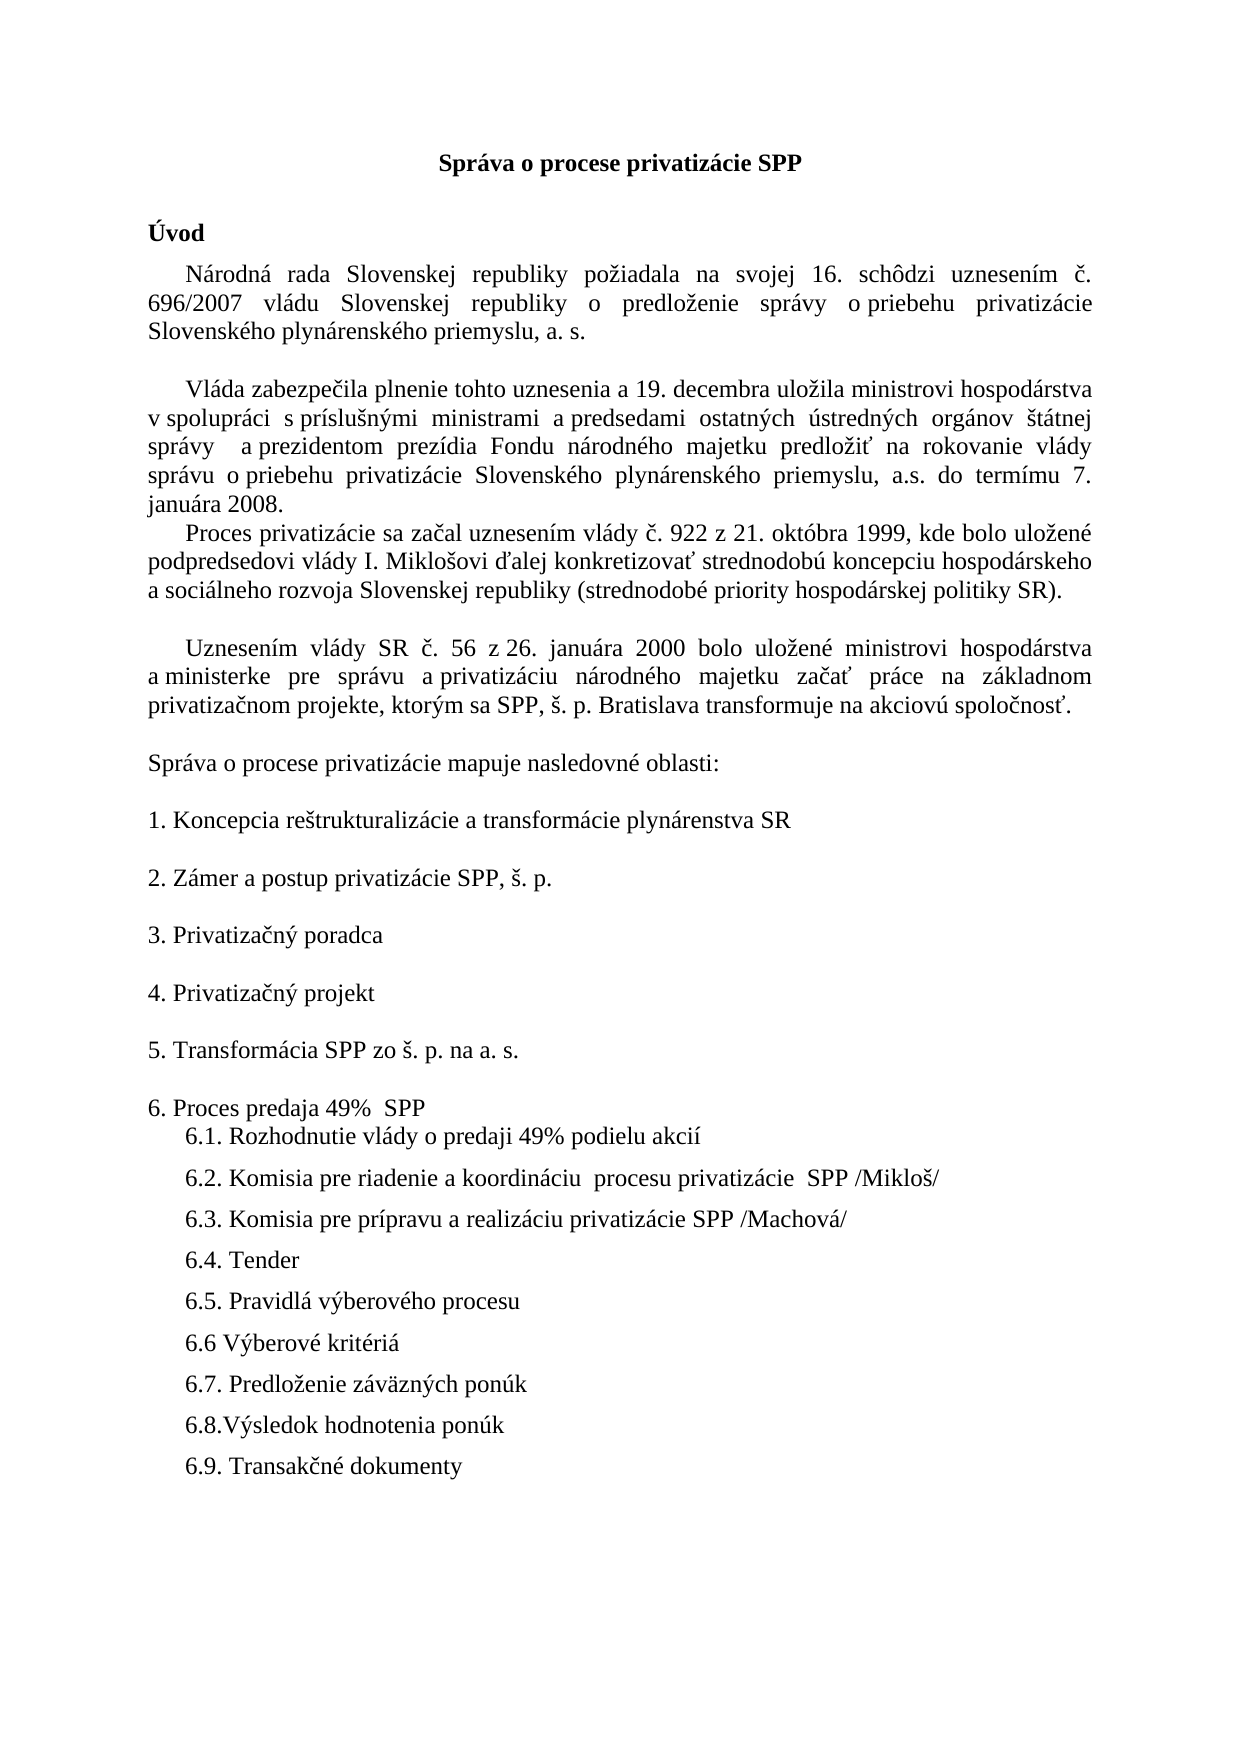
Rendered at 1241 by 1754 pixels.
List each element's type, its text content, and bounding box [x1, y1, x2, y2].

text 1. Koncepcia reštrukturalizácie a transformácie plynárenstva SR [148, 805, 1093, 834]
text 6.8.Výsledok hodnotenia ponúk [185, 1410, 1093, 1439]
text Národná rada Slovenskej republiky požiadala na svojej 16. schôdzi uznesením č. 696/2007 vládu Slovenskej republiky o predloženie správy o priebehu privatizácie Slovenského plynárenského priemyslu, a. s. [148, 259, 1093, 345]
text 3. Privatizačný poradca [148, 920, 1093, 949]
text 6.9. Transakčné dokumenty [185, 1451, 1093, 1480]
text Správa o procese privatizácie SPP [148, 148, 1093, 176]
text 6.6 Výberové kritériá [185, 1328, 1093, 1356]
text 6.4. Tender [185, 1245, 1093, 1274]
text 4. Privatizačný projekt [148, 978, 1093, 1006]
text Úvod [148, 218, 1093, 246]
text 6.1. Rozhodnutie vlády o predaji 49% podielu akcií [185, 1121, 1093, 1150]
text 6.3. Komisia pre prípravu a realizáciu privatizácie SPP /Machová/ [185, 1204, 1093, 1233]
text 2. Zámer a postup privatizácie SPP, š. p. [148, 863, 1093, 891]
text Vláda zabezpečila plnenie tohto uznesenia a 19. decembra uložila ministrovi hospodárstva v spolupráci s príslušnými ministrami a predsedami ostatných ústredných orgánov štátnej správy a prezidentom prezídia Fondu národného majetku predložiť na rokovanie vlády správu o priebehu privatizácie Slovenského plynárenského priemyslu, a.s. do termímu 7. januára 2008. [148, 374, 1093, 518]
text 6.2. Komisia pre riadenie a koordináciu procesu privatizácie SPP /Mikloš/ [185, 1163, 1093, 1191]
text 6.5. Pravidlá výberového procesu [185, 1286, 1093, 1315]
text Uznesením vlády SR č. 56 z 26. januára 2000 bolo uložené ministrovi hospodárstva a ministerke pre správu a privatizáciu národného majetku začať práce na základnom privatizačnom projekte, ktorým sa SPP, š. p. Bratislava transformuje na akciovú spoločnosť. [148, 633, 1093, 719]
text 6. Proces predaja 49% SPP [148, 1093, 1093, 1121]
text Proces privatizácie sa začal uznesením vlády č. 922 z 21. októbra 1999, kde bolo uložené podpredsedovi vlády I. Miklošovi ďalej konkretizovať strednodobú koncepciu hospodárskeho a sociálneho rozvoja Slovenskej republiky (strednodobé priority hospodárskej politiky SR). [148, 518, 1093, 604]
text 5. Transformácia SPP zo š. p. na a. s. [148, 1035, 1093, 1064]
text 6.7. Predloženie záväzných ponúk [185, 1369, 1093, 1398]
text Správa o procese privatizácie mapuje nasledovné oblasti: [148, 748, 1093, 776]
